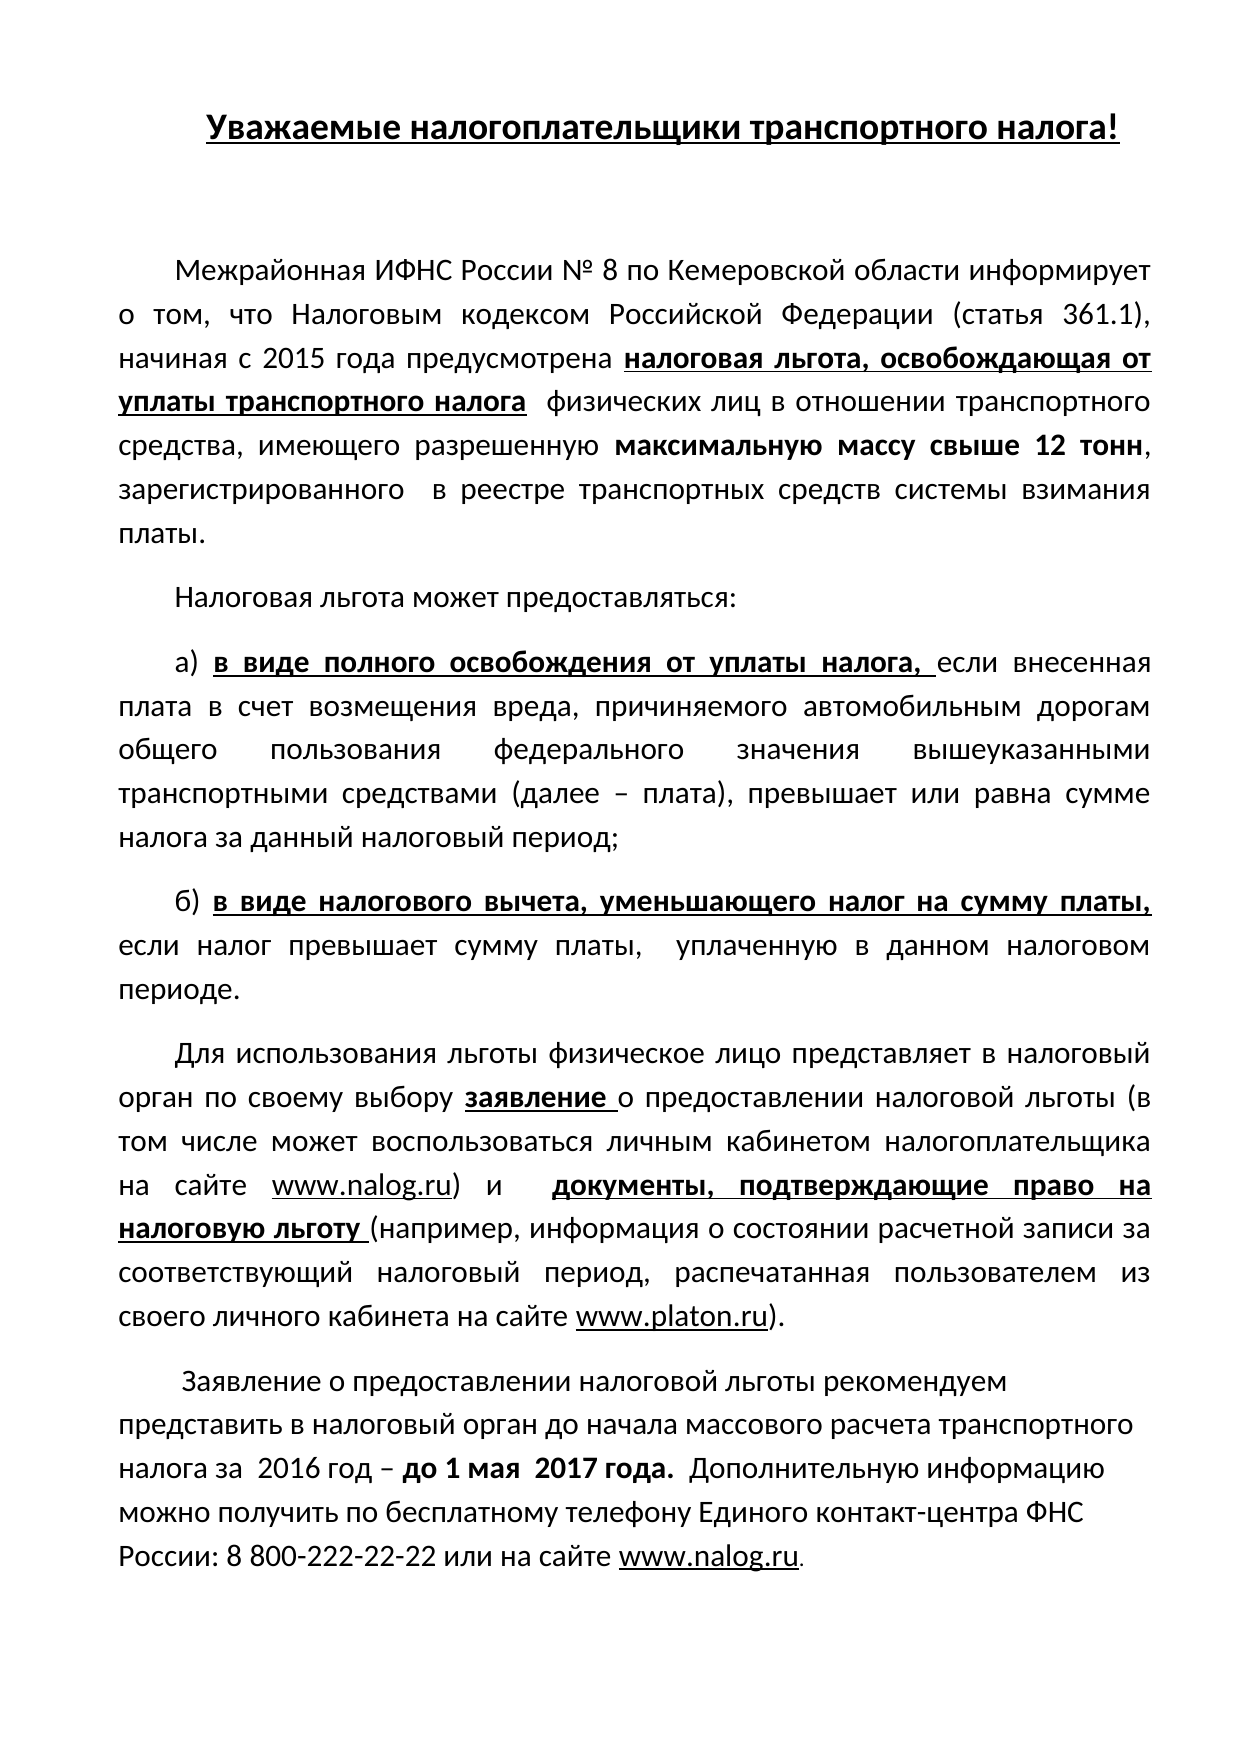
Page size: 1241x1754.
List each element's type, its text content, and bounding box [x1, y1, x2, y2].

text а) в виде полного освобождения от уплаты налога, если внесенная плата в счет возмещения вреда, причиняемого автомобильным дорогам общего пользования федерального значения вышеуказанными транспортными средствами (далее – плата), превышает или равна сумме налога за данный налоговый период; [118, 642, 1152, 855]
text Межрайонная ИФНС России № 8 по Кемеровской области информирует о том, что Налоговым кодексом Российской Федерации (статья 361.1), начиная с 2015 года предусмотрена налоговая льгота, освобождающая от уплаты транспортного налога физических лиц в отношении транспортного средства, имеющего разрешенную максимальную массу свыше 12 тонн, зарегистрированного в реестре транспортных средств системы взимания платы. [118, 250, 1152, 551]
text Заявление о предоставлении налоговой льготы рекомендуем представить в налоговый орган до начала массового расчета транспортного налога за 2016 год – до 1 мая 2017 года. Дополнительную информацию можно получить по бесплатному телефону Единого контакт-центра ФНС России: 8 800-222-22-22 или на сайте www.nalog.ru. [118, 1361, 1152, 1574]
text Уважаемые налогоплательщики транспортного налога! [118, 103, 1152, 149]
text Для использования льготы физическое лицо представляет в налоговый орган по своему выбору заявление о предоставлении налоговой льготы (в том числе может воспользоваться личным кабинетом налогоплательщика на сайте www.nalog.ru) и документы, подтверждающие право на налоговую льготу (например, информация о состоянии расчетной записи за соответствующий налоговый период, распечатанная пользователем из своего личного кабинета на сайте www.platon.ru). [118, 1033, 1152, 1334]
text Налоговая льгота может предоставляться: [118, 577, 1152, 615]
text б) в виде налогового вычета, уменьшающего налог на сумму платы, если налог превышает сумму платы, уплаченную в данном налоговом периоде. [118, 881, 1152, 1007]
